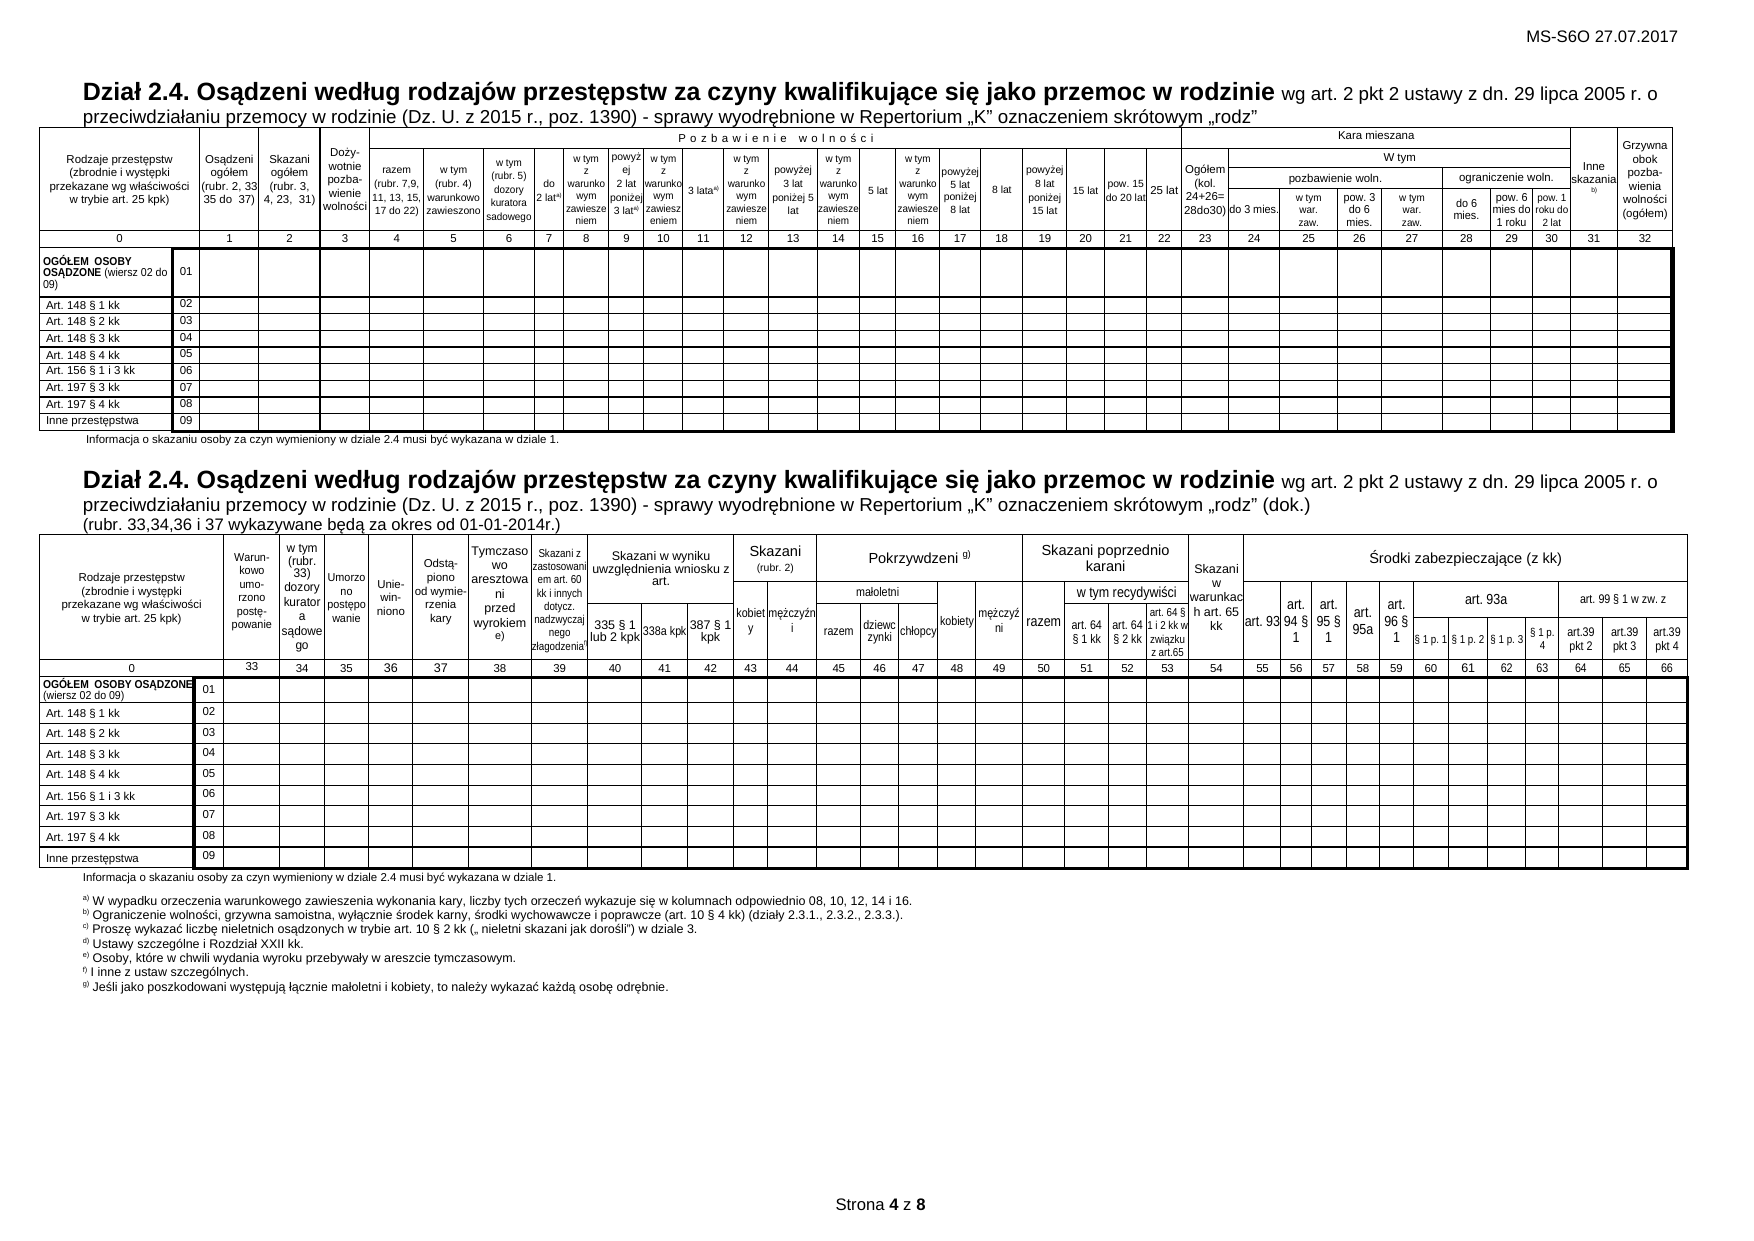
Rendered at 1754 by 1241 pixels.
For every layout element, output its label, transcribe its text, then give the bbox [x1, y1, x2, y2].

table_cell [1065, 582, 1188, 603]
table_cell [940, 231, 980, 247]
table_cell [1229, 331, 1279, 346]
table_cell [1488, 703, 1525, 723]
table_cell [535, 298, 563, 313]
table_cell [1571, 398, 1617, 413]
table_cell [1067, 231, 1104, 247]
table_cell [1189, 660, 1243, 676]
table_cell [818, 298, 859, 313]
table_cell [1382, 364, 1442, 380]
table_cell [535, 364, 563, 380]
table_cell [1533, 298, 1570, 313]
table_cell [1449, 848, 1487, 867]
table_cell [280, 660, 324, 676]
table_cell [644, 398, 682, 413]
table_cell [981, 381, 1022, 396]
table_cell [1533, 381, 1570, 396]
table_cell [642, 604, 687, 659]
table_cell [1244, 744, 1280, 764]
text Dział 2.4. Osądzeni według rodzajów przestępstw za czyny kwalifikujące się jako przemoc w rodzinie wg art. 2 pkt 2 ustawy z dn. 29 lipca 2005 r. o przeciwdziałaniu przemocy w rodzinie (Dz. U. z 2015 r., poz. 1390) - sprawy wyodrębnione w Repertorium „K” oznaczeniem skrótowym „rodz” [83, 77, 1678, 127]
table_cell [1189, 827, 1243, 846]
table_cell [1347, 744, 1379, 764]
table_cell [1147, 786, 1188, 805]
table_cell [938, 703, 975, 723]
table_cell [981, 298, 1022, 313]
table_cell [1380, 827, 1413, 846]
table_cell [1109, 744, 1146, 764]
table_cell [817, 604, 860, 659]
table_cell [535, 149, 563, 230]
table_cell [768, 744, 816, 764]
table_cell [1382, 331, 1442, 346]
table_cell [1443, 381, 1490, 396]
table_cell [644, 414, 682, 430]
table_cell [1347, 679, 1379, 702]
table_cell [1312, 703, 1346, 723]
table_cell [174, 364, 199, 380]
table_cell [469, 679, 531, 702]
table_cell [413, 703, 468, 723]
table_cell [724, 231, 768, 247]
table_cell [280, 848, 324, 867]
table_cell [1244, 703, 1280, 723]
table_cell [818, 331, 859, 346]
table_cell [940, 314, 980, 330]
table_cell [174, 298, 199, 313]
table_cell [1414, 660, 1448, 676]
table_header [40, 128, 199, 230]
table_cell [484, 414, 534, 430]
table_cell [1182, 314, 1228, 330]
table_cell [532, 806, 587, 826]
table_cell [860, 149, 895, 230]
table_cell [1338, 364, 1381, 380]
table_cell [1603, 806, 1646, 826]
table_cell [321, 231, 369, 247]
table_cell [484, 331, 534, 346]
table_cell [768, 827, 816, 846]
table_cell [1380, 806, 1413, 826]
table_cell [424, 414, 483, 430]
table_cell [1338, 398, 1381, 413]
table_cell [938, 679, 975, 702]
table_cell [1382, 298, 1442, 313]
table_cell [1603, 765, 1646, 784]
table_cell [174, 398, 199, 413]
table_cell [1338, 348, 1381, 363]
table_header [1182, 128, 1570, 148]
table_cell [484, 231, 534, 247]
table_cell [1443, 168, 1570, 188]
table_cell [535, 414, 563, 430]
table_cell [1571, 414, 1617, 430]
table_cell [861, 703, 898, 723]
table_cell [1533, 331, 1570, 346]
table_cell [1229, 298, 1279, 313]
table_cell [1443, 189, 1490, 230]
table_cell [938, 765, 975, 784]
text a) W wypadku orzeczenia warunkowego zawieszenia wykonania kary, liczby tych orzeczeń wykazuje się w kolumnach odpowiednio 08, 10, 12, 14 i 16. [83, 893, 1678, 907]
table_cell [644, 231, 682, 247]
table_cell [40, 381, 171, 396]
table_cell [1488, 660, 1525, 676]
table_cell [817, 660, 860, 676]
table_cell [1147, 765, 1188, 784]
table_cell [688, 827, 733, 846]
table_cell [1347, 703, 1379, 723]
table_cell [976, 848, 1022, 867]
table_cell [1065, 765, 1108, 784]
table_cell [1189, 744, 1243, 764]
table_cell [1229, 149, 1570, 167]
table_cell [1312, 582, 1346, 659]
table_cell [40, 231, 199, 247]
text b) Ograniczenie wolności, grzywna samoistna, wyłącznie środek karny, środki wychowawcze i poprawcze (art. 10 § 4 kk) (działy 2.3.1., 2.3.2., 2.3.3.). [83, 907, 1678, 922]
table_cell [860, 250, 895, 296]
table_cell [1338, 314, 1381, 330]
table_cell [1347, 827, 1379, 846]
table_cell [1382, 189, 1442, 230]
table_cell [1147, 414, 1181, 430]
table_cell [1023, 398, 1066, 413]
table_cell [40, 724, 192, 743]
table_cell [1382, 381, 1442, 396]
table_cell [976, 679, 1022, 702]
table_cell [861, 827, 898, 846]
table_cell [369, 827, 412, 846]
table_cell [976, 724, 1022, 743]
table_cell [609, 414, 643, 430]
text g) Jeśli jako poszkodowani występują łącznie małoletni i kobiety, to należy wykazać każdą osobę odrębnie. [83, 979, 1678, 994]
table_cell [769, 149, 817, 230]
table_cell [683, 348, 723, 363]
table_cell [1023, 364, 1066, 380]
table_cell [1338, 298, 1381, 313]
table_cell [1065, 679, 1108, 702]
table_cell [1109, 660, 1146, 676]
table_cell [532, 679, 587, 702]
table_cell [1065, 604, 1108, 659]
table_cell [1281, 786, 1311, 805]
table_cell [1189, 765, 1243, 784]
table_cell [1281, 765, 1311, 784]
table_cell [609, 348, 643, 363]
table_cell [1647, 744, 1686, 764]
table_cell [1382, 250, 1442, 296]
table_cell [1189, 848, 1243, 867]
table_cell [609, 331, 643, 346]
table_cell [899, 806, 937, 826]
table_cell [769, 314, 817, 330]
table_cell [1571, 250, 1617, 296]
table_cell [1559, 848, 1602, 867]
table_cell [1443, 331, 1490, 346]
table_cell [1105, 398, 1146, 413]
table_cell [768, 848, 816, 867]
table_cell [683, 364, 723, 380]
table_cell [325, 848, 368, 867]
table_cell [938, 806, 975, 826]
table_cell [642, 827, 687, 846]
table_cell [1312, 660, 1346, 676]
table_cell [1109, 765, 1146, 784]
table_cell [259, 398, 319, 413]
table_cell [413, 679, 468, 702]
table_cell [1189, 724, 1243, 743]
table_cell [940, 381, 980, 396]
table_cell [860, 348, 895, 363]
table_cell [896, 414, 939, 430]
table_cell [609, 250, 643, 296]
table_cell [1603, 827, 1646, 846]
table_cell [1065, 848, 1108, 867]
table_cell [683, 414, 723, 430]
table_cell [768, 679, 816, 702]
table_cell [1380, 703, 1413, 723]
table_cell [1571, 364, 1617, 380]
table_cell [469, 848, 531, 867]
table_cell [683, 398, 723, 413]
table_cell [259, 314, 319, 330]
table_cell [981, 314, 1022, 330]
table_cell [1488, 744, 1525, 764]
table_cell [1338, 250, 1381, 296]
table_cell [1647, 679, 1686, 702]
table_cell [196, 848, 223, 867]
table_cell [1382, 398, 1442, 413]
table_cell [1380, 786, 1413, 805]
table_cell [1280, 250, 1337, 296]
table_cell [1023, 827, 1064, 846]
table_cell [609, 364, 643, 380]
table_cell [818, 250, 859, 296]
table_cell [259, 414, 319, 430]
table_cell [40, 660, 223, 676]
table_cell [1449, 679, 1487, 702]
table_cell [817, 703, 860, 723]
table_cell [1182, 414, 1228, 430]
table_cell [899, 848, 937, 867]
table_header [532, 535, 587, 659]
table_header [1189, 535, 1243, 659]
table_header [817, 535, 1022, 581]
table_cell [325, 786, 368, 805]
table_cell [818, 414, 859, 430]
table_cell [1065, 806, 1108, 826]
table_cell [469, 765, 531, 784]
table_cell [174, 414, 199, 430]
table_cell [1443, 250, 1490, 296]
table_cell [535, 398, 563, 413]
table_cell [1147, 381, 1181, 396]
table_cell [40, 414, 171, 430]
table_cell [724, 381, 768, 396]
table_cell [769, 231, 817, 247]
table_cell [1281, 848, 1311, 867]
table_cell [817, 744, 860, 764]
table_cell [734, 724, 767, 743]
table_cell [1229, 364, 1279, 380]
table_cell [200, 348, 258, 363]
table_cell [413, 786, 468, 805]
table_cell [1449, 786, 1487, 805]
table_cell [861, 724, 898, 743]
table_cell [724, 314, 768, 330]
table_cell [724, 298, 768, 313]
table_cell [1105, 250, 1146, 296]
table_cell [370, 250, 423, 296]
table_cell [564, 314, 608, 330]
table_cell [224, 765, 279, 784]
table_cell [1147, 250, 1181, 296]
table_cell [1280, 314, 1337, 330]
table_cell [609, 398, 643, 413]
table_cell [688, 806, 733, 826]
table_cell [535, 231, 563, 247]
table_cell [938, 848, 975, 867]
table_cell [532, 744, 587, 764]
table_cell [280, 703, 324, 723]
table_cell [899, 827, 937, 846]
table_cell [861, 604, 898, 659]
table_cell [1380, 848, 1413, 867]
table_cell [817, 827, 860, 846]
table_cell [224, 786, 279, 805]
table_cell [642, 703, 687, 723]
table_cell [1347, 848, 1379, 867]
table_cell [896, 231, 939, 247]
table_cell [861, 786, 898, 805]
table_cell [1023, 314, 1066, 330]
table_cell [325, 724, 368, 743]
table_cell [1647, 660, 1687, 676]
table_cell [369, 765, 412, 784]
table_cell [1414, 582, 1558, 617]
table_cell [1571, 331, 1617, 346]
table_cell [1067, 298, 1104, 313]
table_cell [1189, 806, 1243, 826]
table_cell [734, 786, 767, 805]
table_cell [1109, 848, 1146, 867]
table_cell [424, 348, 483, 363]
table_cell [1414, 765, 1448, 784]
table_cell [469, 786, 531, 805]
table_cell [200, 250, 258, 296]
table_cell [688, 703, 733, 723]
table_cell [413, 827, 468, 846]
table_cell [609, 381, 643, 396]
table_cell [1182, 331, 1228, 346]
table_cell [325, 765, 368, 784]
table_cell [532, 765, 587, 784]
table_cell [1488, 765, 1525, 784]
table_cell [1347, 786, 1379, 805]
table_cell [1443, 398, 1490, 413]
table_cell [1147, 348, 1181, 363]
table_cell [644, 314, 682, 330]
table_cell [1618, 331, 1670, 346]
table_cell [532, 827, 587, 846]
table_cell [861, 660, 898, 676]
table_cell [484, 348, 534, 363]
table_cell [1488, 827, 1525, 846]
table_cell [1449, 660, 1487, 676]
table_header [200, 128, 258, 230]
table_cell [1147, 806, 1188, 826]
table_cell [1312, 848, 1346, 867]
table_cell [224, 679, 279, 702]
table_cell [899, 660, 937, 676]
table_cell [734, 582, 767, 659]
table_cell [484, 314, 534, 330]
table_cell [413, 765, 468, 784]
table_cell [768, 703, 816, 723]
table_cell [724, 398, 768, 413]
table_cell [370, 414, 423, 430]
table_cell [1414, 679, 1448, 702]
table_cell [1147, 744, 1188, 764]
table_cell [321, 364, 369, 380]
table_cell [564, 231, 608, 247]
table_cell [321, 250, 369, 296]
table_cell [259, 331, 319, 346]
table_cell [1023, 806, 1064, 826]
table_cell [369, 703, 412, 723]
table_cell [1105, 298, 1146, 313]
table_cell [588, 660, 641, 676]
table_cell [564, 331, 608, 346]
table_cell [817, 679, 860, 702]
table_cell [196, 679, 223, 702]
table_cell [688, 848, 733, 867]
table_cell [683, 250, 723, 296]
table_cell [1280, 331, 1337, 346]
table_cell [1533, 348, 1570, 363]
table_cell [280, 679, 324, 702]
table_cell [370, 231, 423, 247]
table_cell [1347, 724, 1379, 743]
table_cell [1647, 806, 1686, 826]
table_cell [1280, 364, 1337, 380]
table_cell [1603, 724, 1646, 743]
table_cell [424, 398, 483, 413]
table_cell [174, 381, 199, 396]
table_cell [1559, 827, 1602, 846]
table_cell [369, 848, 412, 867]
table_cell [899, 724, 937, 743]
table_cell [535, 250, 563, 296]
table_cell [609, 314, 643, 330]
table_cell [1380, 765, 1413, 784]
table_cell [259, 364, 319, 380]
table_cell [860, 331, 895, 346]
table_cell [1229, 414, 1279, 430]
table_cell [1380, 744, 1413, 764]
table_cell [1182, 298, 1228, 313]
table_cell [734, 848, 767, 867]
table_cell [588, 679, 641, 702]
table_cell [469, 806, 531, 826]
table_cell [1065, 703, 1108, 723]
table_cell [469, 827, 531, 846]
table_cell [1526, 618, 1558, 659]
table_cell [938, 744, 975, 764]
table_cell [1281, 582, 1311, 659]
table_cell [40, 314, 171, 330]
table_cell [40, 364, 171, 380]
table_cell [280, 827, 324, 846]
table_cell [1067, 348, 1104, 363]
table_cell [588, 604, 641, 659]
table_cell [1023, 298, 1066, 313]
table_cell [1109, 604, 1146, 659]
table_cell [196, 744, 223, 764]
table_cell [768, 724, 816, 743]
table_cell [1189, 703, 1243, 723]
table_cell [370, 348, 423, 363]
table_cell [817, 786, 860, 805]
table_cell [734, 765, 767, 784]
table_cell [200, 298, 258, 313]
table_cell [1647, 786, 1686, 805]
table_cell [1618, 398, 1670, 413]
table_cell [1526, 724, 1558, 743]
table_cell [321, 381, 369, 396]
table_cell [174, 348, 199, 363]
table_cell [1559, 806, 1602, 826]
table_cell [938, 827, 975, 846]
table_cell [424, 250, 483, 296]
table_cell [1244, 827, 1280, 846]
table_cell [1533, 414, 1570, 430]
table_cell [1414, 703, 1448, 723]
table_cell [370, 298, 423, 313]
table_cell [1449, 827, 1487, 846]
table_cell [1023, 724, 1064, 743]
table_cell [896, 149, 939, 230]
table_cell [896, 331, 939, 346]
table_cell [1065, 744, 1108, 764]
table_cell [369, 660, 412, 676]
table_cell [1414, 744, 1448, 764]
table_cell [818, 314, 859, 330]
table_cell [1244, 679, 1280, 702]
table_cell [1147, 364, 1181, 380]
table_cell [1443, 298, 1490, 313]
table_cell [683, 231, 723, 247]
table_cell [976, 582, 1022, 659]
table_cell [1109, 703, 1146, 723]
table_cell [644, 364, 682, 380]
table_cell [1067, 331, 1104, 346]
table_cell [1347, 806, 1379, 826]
text c) Proszę wykazać liczbę nieletnich osądzonych w trybie art. 10 § 2 kk („ nieletni skazani jak dorośli”) w dziale 3. [83, 922, 1678, 936]
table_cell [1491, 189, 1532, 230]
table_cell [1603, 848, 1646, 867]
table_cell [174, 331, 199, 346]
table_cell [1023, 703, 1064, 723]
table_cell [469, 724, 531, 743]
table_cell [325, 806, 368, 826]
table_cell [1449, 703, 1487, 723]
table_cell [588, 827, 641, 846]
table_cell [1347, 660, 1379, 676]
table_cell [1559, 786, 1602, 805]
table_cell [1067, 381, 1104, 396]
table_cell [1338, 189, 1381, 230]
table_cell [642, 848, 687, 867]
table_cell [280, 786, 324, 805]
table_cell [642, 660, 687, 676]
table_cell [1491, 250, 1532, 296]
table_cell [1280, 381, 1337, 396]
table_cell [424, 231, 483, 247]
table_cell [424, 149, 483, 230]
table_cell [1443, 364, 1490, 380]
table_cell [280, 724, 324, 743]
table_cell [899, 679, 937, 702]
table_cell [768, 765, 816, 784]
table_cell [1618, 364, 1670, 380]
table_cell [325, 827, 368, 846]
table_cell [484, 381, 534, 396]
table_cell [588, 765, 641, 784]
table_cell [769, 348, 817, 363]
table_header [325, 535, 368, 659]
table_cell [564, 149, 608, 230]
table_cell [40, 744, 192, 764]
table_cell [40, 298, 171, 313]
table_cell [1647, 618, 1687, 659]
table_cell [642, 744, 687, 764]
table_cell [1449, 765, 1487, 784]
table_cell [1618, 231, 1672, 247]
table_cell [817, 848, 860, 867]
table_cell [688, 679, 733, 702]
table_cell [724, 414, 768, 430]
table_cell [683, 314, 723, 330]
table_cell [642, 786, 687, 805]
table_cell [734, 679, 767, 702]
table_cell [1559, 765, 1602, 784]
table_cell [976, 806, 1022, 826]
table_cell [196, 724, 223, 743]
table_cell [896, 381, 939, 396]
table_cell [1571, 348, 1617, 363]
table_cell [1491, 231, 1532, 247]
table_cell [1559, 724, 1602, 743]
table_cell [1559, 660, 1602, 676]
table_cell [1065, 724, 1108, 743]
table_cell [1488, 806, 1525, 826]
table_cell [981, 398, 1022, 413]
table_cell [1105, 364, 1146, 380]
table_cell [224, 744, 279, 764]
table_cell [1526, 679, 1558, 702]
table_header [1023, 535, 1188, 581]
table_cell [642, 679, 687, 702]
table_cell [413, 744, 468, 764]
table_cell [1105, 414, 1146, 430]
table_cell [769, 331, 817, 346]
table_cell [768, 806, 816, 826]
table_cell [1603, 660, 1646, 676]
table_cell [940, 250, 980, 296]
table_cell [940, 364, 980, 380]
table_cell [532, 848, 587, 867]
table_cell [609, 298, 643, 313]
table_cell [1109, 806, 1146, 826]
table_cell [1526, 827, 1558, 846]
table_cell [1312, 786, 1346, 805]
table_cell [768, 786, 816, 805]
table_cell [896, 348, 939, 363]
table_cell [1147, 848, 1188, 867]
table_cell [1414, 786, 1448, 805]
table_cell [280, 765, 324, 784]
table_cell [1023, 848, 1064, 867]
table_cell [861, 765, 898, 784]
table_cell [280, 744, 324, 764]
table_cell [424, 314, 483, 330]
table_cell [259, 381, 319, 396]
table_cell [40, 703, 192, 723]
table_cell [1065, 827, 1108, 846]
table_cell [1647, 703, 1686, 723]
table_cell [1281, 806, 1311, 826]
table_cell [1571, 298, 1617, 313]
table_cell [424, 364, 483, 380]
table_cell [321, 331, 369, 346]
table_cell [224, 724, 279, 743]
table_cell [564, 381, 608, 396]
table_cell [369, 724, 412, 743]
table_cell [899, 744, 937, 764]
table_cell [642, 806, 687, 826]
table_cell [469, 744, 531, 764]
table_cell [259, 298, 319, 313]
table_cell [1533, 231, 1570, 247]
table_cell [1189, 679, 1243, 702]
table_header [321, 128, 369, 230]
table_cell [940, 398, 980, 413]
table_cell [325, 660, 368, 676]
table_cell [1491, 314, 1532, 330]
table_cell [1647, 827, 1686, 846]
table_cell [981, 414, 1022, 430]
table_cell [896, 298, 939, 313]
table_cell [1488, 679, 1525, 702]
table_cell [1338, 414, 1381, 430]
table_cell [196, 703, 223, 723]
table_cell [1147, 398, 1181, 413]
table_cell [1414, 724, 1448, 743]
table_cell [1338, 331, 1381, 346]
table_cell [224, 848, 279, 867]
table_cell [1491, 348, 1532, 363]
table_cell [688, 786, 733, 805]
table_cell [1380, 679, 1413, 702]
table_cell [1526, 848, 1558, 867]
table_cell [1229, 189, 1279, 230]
text Dział 2.4. Osądzeni według rodzajów przestępstw za czyny kwalifikujące się jako przemoc w rodzinie wg art. 2 pkt 2 ustawy z dn. 29 lipca 2005 r. o przeciwdziałaniu przemocy w rodzinie (Dz. U. z 2015 r., poz. 1390) - sprawy wyodrębnione w Repertorium „K” oznaczeniem skrótowym „rodz” (dok.) [83, 465, 1678, 515]
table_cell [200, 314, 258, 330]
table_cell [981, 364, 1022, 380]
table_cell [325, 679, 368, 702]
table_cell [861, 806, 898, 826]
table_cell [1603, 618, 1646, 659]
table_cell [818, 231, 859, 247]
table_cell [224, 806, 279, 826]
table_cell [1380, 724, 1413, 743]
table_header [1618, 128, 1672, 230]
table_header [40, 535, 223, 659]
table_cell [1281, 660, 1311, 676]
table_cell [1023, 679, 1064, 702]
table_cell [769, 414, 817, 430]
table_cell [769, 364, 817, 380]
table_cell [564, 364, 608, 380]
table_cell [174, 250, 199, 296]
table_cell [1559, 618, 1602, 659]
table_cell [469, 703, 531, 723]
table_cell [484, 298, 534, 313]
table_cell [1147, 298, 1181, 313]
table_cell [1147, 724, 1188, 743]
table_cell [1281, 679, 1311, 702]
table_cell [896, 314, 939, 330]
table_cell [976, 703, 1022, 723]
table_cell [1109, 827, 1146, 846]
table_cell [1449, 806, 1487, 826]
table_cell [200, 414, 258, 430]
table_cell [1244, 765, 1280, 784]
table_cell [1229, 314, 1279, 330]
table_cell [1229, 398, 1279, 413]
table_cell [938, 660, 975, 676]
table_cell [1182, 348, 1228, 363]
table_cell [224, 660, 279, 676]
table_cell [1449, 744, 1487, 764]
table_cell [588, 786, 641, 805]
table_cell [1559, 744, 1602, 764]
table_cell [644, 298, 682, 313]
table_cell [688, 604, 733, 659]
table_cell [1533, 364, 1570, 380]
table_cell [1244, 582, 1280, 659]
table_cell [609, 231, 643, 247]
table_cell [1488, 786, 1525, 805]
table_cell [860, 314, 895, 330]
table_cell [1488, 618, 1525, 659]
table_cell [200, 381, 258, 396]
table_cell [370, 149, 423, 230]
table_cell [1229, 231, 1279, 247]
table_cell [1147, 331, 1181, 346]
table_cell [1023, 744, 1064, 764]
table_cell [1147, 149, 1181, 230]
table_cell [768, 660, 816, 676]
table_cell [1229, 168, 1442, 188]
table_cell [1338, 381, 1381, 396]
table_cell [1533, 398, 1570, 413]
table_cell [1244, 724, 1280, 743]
text (rubr. 33,34,36 i 37 wykazywane będą za okres od 01-01-2014r.) [83, 515, 1678, 534]
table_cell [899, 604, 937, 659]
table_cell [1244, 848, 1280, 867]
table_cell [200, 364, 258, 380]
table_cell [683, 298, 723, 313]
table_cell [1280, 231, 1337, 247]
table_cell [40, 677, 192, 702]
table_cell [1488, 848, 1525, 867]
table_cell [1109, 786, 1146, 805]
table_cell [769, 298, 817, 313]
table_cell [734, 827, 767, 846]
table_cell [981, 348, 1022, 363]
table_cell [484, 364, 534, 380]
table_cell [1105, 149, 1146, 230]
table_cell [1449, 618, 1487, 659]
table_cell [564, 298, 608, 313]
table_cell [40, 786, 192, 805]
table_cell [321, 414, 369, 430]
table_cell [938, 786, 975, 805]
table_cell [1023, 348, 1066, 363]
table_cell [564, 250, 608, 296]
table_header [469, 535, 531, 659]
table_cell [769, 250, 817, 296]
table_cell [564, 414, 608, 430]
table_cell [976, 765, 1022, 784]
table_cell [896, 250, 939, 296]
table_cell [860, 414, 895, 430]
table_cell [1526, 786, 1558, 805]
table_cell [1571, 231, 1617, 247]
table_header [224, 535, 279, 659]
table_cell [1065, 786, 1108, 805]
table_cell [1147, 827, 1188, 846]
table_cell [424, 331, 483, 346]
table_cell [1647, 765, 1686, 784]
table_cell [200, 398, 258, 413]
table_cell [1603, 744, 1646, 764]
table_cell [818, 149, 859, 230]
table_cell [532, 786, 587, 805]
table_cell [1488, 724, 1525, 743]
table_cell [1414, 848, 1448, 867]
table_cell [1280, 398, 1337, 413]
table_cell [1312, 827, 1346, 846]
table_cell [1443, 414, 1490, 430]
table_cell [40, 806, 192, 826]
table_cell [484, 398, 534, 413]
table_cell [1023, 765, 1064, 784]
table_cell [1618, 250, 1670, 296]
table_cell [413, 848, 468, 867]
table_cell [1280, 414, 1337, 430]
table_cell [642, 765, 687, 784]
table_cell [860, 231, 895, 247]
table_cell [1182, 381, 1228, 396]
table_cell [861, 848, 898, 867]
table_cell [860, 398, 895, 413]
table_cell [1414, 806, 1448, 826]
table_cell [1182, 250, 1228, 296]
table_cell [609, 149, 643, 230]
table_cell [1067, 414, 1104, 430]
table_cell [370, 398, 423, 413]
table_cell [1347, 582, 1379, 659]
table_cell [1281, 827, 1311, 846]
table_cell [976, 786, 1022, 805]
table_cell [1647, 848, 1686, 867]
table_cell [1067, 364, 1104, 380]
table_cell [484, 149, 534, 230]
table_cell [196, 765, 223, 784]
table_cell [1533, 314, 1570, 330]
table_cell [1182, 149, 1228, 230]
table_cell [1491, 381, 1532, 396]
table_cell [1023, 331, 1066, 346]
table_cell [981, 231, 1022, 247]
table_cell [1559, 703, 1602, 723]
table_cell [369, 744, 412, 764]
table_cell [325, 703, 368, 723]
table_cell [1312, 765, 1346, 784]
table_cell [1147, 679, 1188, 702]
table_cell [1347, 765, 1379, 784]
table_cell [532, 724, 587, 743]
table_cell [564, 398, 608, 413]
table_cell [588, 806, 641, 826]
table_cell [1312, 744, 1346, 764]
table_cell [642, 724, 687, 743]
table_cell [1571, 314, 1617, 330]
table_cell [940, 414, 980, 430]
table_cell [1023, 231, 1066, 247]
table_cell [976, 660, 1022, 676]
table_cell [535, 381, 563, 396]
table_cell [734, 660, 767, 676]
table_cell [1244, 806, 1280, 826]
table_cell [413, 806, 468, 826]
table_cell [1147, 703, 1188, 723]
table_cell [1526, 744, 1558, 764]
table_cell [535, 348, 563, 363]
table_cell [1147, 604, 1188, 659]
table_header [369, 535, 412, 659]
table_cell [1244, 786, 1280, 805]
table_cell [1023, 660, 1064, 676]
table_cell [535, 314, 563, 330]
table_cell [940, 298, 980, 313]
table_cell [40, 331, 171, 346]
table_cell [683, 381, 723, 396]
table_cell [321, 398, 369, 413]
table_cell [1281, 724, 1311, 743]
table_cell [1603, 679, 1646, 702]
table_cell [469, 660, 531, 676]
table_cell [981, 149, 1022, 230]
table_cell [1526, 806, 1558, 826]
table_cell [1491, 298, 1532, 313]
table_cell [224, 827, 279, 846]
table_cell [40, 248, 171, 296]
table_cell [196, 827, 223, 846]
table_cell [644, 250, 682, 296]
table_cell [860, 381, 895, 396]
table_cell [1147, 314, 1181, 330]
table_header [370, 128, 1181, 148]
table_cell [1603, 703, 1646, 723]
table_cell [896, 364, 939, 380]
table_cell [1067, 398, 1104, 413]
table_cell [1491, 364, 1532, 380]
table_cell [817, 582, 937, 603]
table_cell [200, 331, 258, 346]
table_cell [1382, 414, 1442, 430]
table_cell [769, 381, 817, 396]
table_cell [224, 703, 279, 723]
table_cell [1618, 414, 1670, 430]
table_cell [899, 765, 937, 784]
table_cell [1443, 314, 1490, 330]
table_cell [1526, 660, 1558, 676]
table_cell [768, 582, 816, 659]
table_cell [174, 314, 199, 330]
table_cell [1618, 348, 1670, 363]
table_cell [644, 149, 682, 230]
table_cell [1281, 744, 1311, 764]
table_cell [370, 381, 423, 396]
text f) I inne z ustaw szczególnych. [83, 965, 1678, 979]
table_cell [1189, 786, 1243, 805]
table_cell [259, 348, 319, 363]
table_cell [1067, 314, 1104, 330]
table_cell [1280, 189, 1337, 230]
text e) Osoby, które w chwili wydania wyroku przebywały w areszcie tymczasowym. [83, 951, 1678, 965]
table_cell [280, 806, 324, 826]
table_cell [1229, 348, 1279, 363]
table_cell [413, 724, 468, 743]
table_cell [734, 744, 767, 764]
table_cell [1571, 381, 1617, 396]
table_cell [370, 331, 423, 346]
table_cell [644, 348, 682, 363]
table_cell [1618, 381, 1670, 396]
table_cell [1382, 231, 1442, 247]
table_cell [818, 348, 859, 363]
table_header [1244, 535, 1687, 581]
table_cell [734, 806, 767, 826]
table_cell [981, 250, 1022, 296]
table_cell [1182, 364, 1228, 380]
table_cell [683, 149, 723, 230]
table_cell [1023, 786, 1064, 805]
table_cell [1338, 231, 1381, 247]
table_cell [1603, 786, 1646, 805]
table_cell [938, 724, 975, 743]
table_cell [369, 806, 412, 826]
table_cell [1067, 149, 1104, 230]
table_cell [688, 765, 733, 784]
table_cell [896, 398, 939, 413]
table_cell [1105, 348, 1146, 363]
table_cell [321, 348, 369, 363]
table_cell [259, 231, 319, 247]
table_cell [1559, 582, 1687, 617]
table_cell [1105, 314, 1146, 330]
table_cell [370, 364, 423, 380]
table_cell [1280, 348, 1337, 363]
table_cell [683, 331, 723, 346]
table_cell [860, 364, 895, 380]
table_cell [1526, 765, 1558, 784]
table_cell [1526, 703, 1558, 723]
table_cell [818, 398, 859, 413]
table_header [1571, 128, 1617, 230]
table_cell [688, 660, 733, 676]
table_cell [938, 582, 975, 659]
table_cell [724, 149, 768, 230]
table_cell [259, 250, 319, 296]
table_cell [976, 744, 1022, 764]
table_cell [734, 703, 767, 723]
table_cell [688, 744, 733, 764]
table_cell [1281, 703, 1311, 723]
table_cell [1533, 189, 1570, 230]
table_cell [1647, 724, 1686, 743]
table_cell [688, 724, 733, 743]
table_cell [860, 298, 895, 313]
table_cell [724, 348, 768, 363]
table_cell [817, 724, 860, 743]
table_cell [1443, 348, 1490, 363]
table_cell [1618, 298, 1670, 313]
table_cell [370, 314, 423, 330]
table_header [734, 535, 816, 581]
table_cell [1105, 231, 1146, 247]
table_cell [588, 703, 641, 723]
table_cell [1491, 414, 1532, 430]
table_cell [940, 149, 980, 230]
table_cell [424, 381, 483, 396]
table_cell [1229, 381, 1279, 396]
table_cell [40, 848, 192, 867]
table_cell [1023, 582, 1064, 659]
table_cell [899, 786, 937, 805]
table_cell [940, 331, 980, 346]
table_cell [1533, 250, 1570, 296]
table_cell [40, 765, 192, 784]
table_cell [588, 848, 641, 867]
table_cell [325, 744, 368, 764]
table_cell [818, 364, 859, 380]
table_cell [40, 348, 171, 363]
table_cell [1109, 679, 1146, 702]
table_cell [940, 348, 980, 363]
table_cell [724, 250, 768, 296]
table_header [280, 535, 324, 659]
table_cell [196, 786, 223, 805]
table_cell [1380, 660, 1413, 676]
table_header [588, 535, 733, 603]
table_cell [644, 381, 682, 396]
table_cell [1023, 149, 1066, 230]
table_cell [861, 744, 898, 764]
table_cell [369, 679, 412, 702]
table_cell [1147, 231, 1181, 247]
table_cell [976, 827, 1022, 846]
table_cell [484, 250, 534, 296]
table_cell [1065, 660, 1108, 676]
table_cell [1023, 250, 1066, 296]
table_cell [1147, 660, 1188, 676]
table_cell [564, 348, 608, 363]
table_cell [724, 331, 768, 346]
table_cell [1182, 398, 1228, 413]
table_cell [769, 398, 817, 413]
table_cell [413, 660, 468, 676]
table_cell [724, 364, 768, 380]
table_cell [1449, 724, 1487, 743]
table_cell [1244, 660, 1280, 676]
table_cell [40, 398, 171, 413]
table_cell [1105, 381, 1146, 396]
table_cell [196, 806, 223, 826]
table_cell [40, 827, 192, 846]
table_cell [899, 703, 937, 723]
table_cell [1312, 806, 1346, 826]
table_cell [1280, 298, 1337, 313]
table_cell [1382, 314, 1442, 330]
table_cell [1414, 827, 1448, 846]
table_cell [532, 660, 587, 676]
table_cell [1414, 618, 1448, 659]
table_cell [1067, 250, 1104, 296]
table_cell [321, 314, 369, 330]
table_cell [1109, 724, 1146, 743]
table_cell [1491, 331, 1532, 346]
text Informacja o skazaniu osoby za czyn wymieniony w dziale 2.4 musi być wykazana w dziale 1. [83, 870, 1678, 883]
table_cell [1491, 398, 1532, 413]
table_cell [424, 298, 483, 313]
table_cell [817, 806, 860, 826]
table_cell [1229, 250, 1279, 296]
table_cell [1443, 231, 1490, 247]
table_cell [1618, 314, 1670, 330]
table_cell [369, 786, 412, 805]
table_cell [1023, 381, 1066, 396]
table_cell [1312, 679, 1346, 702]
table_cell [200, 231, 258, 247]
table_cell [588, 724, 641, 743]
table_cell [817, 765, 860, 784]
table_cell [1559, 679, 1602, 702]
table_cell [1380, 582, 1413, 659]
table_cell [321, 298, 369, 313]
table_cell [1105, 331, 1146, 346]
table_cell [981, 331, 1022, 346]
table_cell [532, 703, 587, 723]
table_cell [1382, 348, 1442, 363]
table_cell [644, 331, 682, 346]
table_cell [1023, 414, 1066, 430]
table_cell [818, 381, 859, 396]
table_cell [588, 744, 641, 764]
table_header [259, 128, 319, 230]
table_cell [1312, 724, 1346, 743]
text d) Ustawy szczególne i Rozdział XXII kk. [83, 936, 1678, 951]
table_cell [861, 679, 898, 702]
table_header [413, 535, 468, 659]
text Informacja o skazaniu osoby za czyn wymieniony w dziale 2.4 musi być wykazana w dziale 1. [83, 433, 1678, 446]
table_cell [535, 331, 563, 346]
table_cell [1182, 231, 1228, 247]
